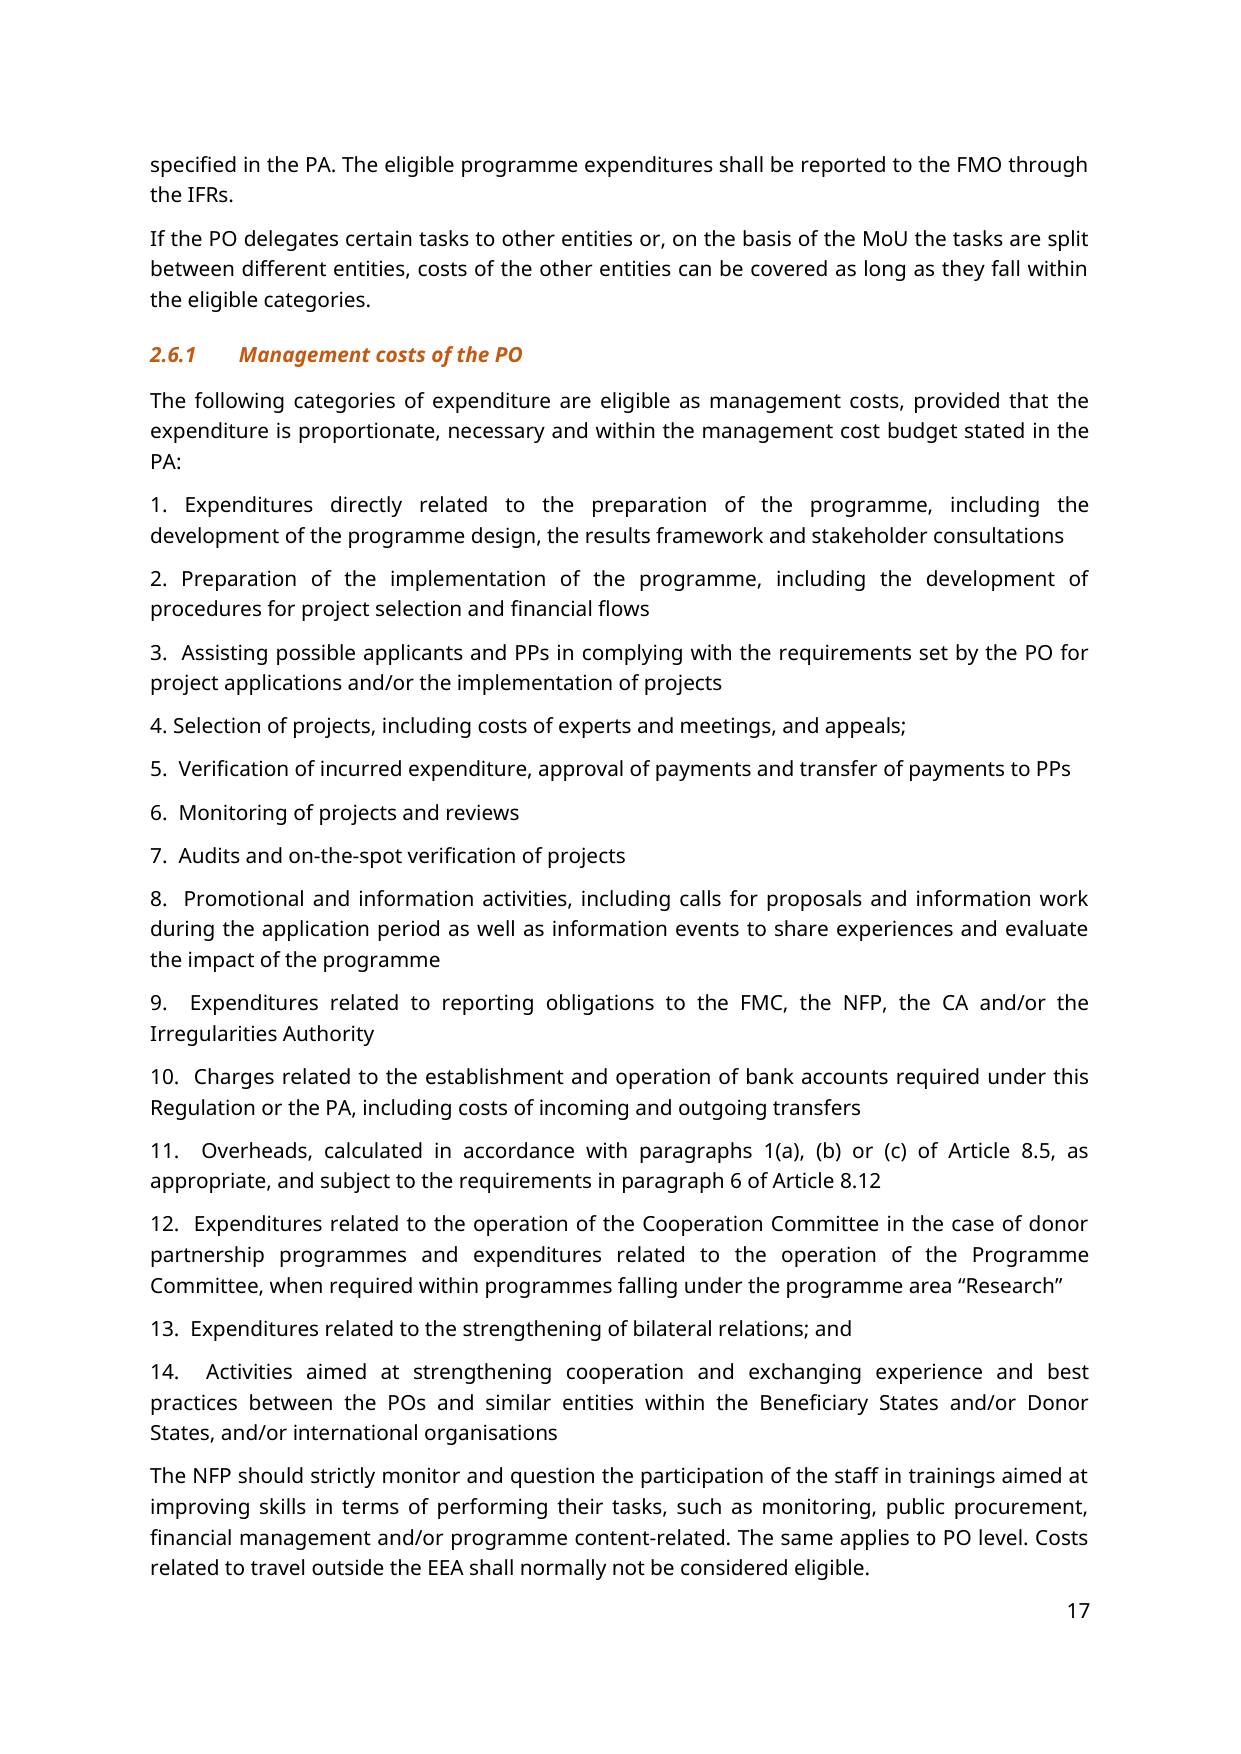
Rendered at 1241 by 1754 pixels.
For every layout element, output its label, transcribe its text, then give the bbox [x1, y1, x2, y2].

text The following categories of expenditure are eligible as management costs, provided that the expenditure is proportionate, necessary and within the management cost budget stated in the PA: [150, 386, 1090, 475]
text The NFP should strictly monitor and question the participation of the staff in trainings aimed at improving skills in terms of performing their tasks, such as monitoring, public procurement, financial management and/or programme content-related. The same applies to PO level. Costs related to travel outside the EEA shall normally not be considered eligible. [150, 1461, 1090, 1582]
text 12. Expenditures related to the operation of the Cooperation Committee in the case of donor partnership programmes and expenditures related to the operation of the Programme Committee, when required within programmes falling under the programme area “Research” [150, 1209, 1090, 1299]
text 7. Audits and on-the-spot verification of projects [150, 841, 1090, 869]
text 4. Selection of projects, including costs of experts and meetings, and appeals; [150, 711, 1090, 740]
text 6. Monitoring of projects and reviews [150, 798, 1090, 826]
text If the PO delegates certain tasks to other entities or, on the basis of the MoU the tasks are split between different entities, costs of the other entities can be covered as long as they fall within the eligible categories. [150, 224, 1090, 313]
text 3. Assisting possible applicants and PPs in complying with the requirements set by the PO for project applications and/or the implementation of projects [150, 638, 1090, 697]
subtitle Management costs of the PO [150, 341, 1090, 369]
text 14. Activities aimed at strengthening cooperation and exchanging experience and best practices between the POs and similar entities within the Beneficiary States and/or Donor States, and/or international organisations [150, 1357, 1090, 1447]
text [150, 150, 1090, 209]
text 13. Expenditures related to the strengthening of bilateral relations; and [150, 1314, 1090, 1342]
text 1. Expenditures directly related to the preparation of the programme, including the development of the programme design, the results framework and stakeholder consultations [150, 490, 1090, 549]
text 5. Verification of incurred expenditure, approval of payments and transfer of payments to PPs [150, 754, 1090, 783]
text 11. Overheads, calculated in accordance with paragraphs 1(a), (b) or (c) of Article 8.5, as appropriate, and subject to the requirements in paragraph 6 of Article 8.12 [150, 1136, 1090, 1195]
text 10. Charges related to the establishment and operation of bank accounts required under this Regulation or the PA, including costs of incoming and outgoing transfers [150, 1062, 1090, 1121]
text 9. Expenditures related to reporting obligations to the FMC, the NFP, the CA and/or the Irregularities Authority [150, 988, 1090, 1047]
text 8. Promotional and information activities, including calls for proposals and information work during the application period as well as information events to share experiences and evaluate the impact of the programme [150, 884, 1090, 973]
text 2. Preparation of the implementation of the programme, including the development of procedures for project selection and financial flows [150, 564, 1090, 623]
